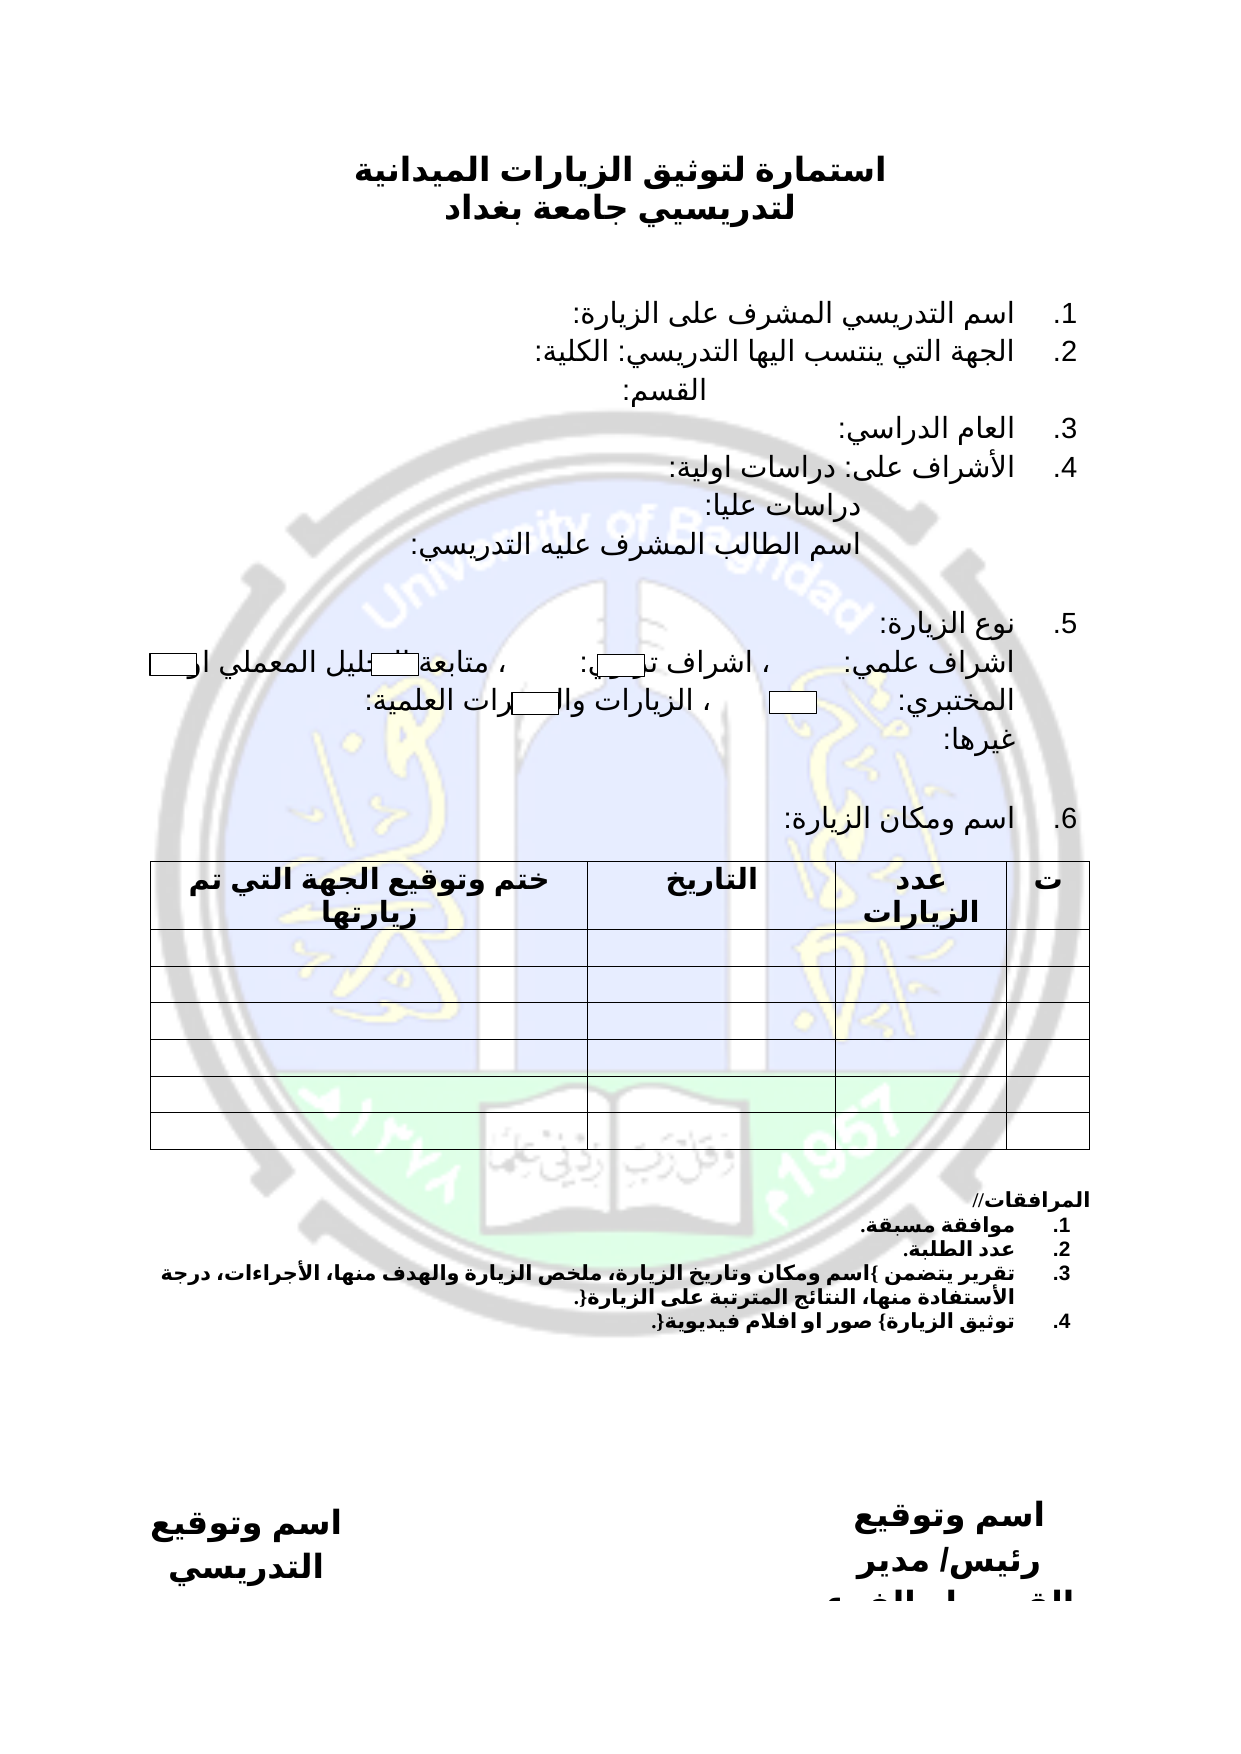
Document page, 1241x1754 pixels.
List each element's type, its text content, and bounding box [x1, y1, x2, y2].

table_cell [836, 1077, 1006, 1112]
text المرافقات// [150, 1188, 1090, 1212]
table_cell [836, 1113, 1006, 1149]
table_cell [588, 1113, 835, 1149]
table_cell [588, 930, 835, 966]
table_cell [151, 1113, 587, 1149]
table_cell [151, 1077, 587, 1112]
table_header ختم وتوقيع الجهة التي تم زيارتها [151, 862, 587, 929]
table_cell [1007, 1113, 1089, 1149]
list اسم التدريسي المشرف على الزيارة: [150, 296, 1053, 329]
table_cell [588, 1077, 835, 1112]
table_header ت [1007, 862, 1089, 929]
list الجهة التي ينتسب اليها التدريسي: الكلية: [150, 334, 1053, 368]
table_cell [151, 1003, 587, 1039]
table_cell [588, 1003, 835, 1039]
list العام الدراسي: [150, 411, 1053, 445]
text لتدريسيي جامعة بغداد [150, 188, 1090, 227]
table_cell [151, 1040, 587, 1076]
table_cell [836, 1003, 1006, 1039]
table_header عدد الزيارات [836, 862, 1006, 929]
list اسم الطالب المشرف عليه التدريسي: [150, 527, 1015, 560]
table_cell [1007, 1040, 1089, 1076]
table_cell [588, 1040, 835, 1076]
list تقرير يتضمن }اسم ومكان وتاريخ الزيارة، ملخص الزيارة والهدف منها، الأجراءات، درجة الأستفادة منها، النتائج المترتبة على الزيارة{. [150, 1261, 1053, 1309]
table_cell [1007, 1003, 1089, 1039]
list اسم ومكان الزيارة: [150, 801, 1053, 835]
table_cell [1007, 967, 1089, 1002]
table_header التاريخ [588, 862, 835, 929]
table_cell [1007, 930, 1089, 966]
table_cell [151, 967, 587, 1002]
table_cell [836, 1040, 1006, 1076]
text استمارة لتوثيق الزيارات الميدانية [150, 150, 1090, 188]
list نوع الزيارة: [150, 606, 1053, 640]
table_cell [836, 967, 1006, 1002]
list موافقة مسبقة. [150, 1212, 1053, 1237]
table_cell [1007, 1077, 1089, 1112]
table_cell [588, 967, 835, 1002]
list دراسات عليا: [150, 488, 1015, 522]
list عدد الطلبة. [150, 1237, 1053, 1261]
list توثيق الزيارة} صور او افلام فيديوية{. [150, 1309, 1053, 1333]
list اشراف علمي: ، اشراف تربوي: ، متابعة التحليل المعملي او المختبري: ، الزيارات والسفرات العلمية: غيرها: [150, 645, 1015, 756]
table_cell [151, 930, 587, 966]
list الأشراف على: دراسات اولية: [150, 450, 1053, 483]
list القسم: [150, 373, 1015, 406]
table_cell [836, 930, 1006, 966]
